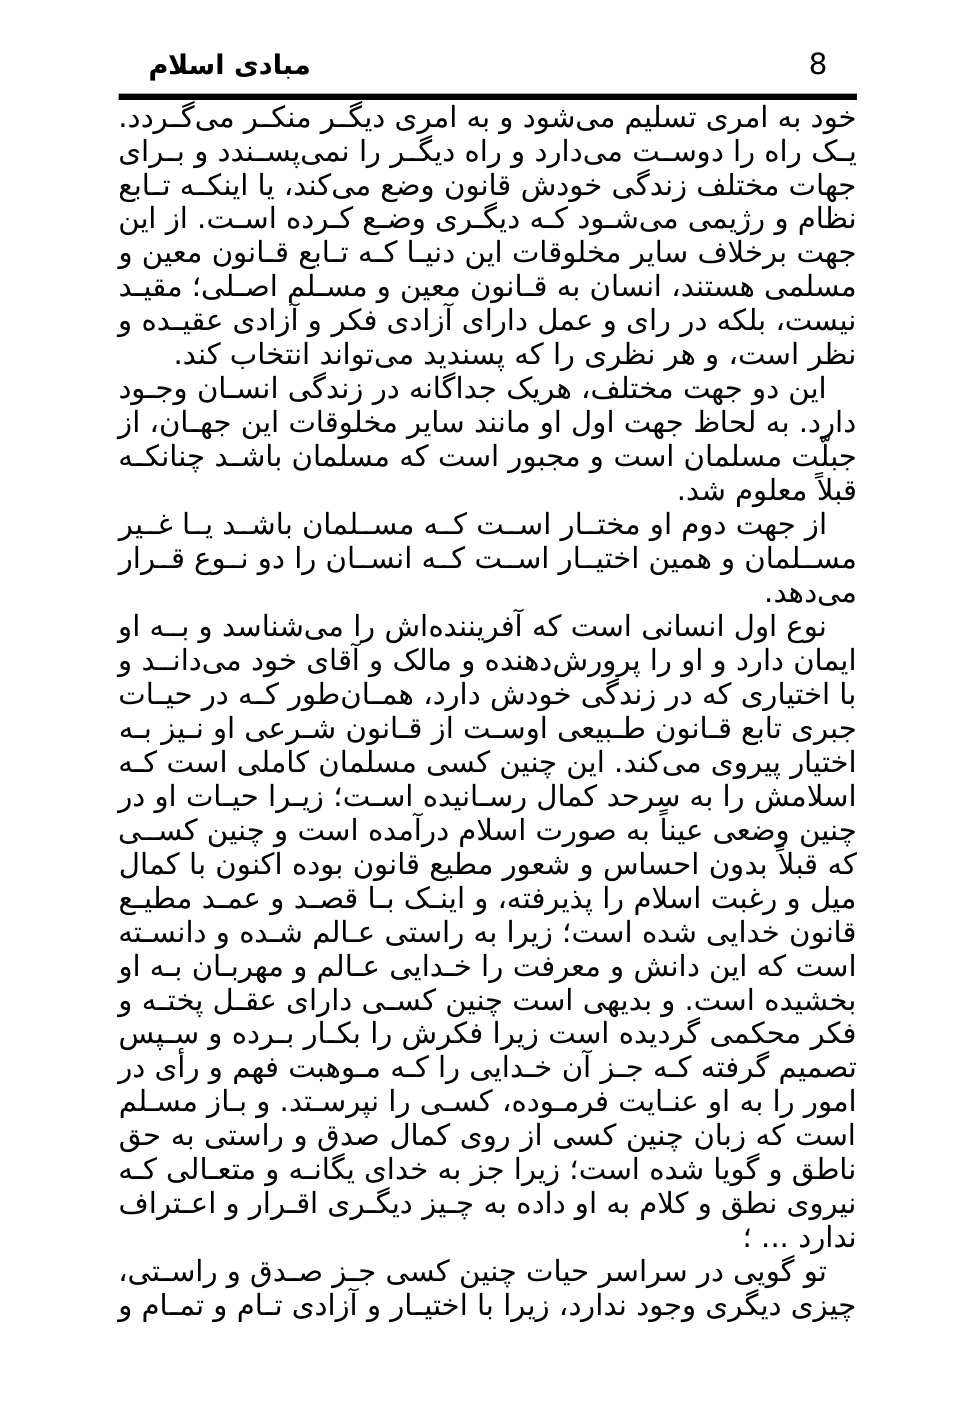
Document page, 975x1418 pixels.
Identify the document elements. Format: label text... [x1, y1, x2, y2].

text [118, 1254, 857, 1322]
text این دو جهت مختلف، هریک جداگانه در زندگى انسان وجود دارد. به لحاظ جهت اول او مانند سایر مخلوقات این جهان، از جبلّت مسلمان است و مجبور است که مسلمان باشد چنانکه قبلاً معلوم شد. [118, 372, 857, 507]
text نوع اول انسانى است که آفریننده‌اش را می‌شناسد و به او ایمان دارد و او را پرورش‌دهنده و مالک و آقاى خود می‌داند و با اختیارى که در زندگى خودش دارد، همان‌طور که در حیات جبرى تابع قانون طبیعى اوست از قانون شرعى او نیز به اختیار پیروى می‌کند. این چنین کسى مسلمان کاملى است که اسلامش را به سرحد کمال رسانیده است؛ زیرا حیات او در چنین وضعى عیناً به صورت اسلام درآمده است و چنین کسی که قبلاً بدون احساس و شعور مطیع قانون بوده اکنون با کمال میل و رغبت اسلام را پذیرفته، و اینک با قصد و عمد مطیع قانون خدایى شده است؛ زیرا به راستی عالم شده و دانسته است که این دانش و معرفت را خدایی عالم و مهربان به او بخشیده است. و بدیهى است چنین کسى داراى عقل پخته و فکر محکمى گردیده است زیرا فکرش را بکار برده و سپس تصمیم گرفته که جز آن خدایى را که موهبت فهم و رأى در امور را به او عنایت فرموده، کسى را نپرستد. و باز مسلم است که زبان چنین کسى از روى کمال صدق و راستى به حق ناطق و گویا شده است؛ زیرا جز به خداى یگانه و متعالى که نیروى نطق و کلام به او داده به چیز دیگرى اقرار و اعتراف ندارد ... ؛ [118, 609, 857, 1254]
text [118, 100, 857, 372]
text از جهت دوم او مختار است که مسلمان باشد یا غیر مسلمان و همین اختیار است که انسان را دو نوع قرار می‌دهد. [118, 507, 857, 609]
